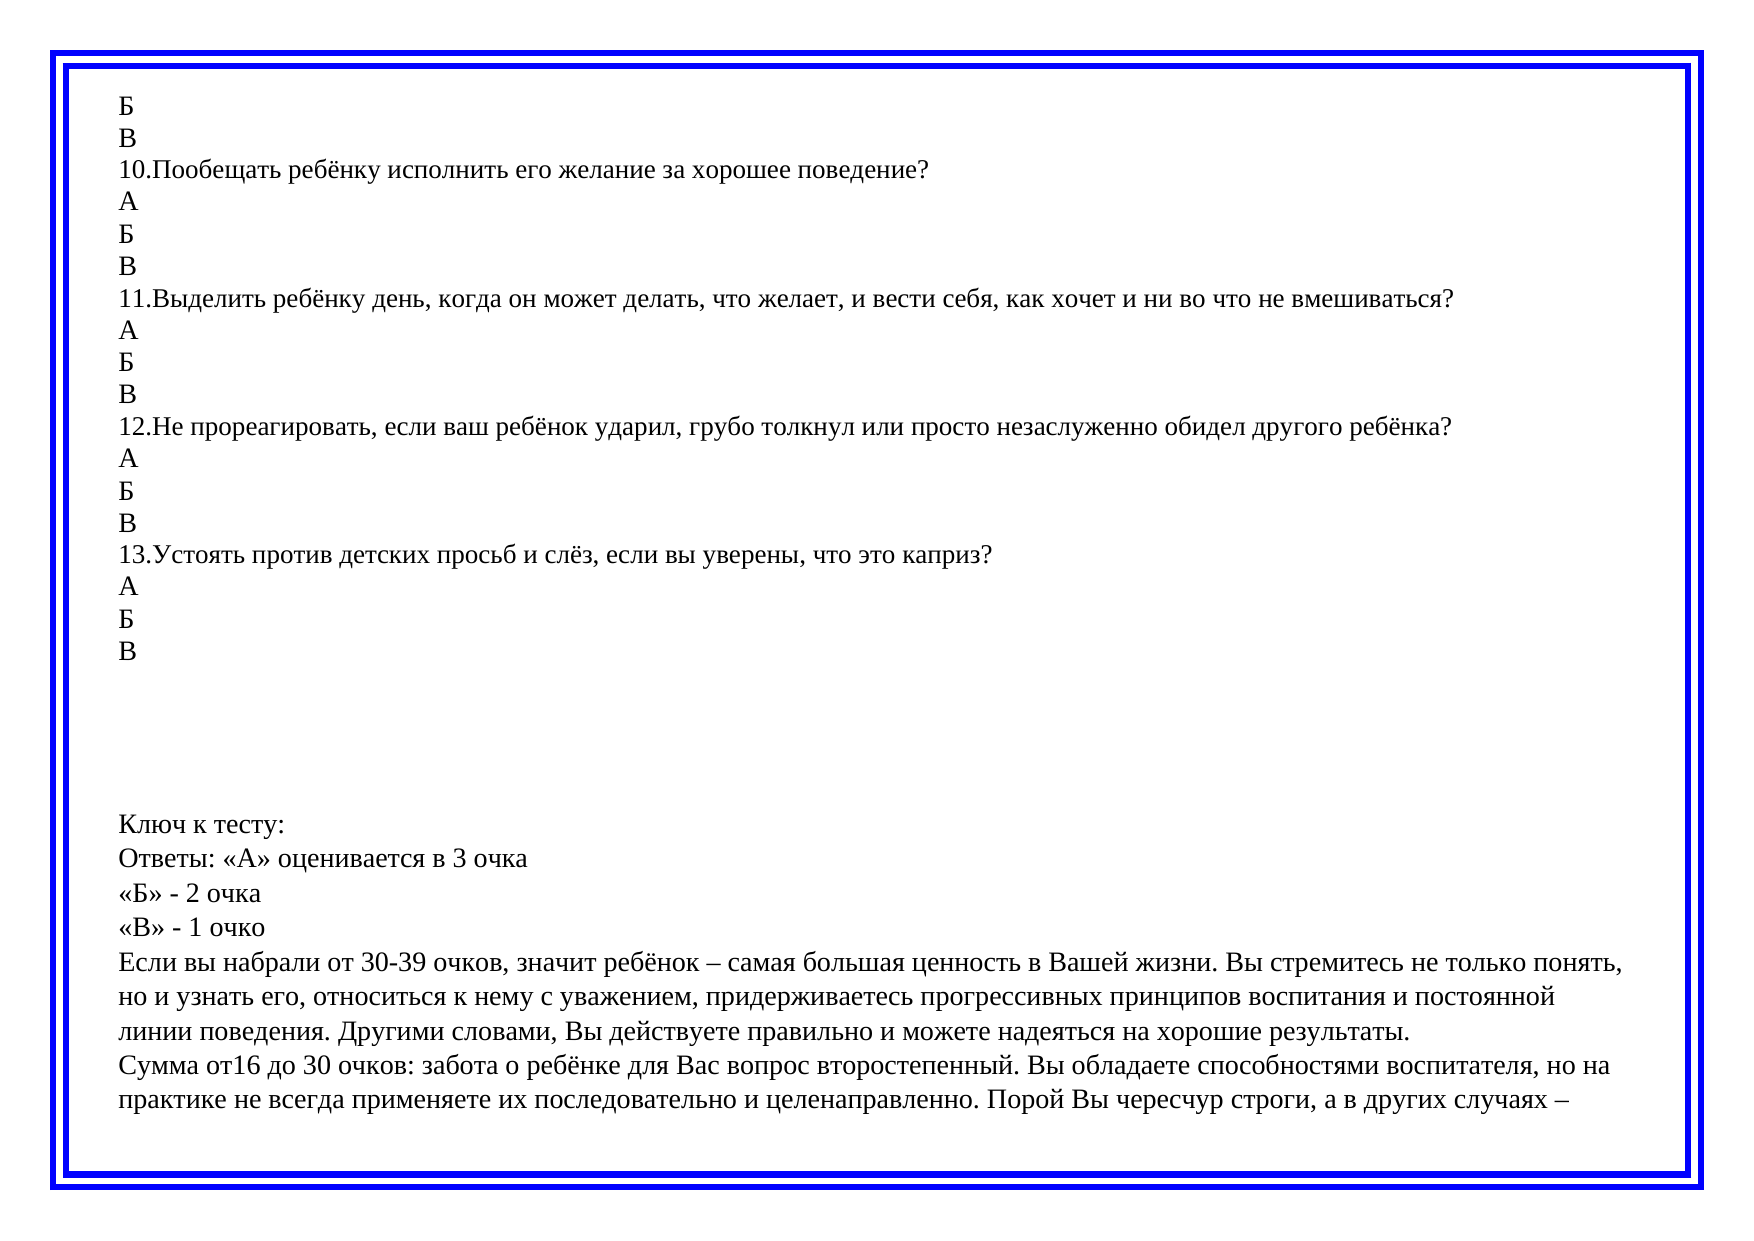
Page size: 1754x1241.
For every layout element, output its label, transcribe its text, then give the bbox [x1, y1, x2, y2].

text 12.Не прореагировать, если ваш ребёнок ударил, грубо толкнул или просто незаслуженно обидел другого ребёнка? [118, 410, 1636, 441]
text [118, 1046, 1636, 1115]
text Б [118, 473, 1636, 506]
text Ключ к тесту: [118, 804, 1636, 839]
text В [118, 634, 1636, 667]
text Б [118, 217, 1636, 249]
text «В» - 1 очко [118, 908, 1636, 942]
text 11.Выделить ребёнку день, когда он может делать, что желает, и вести себя, как хочет и ни во что не вмешиваться? [118, 282, 1636, 313]
text В [118, 249, 1636, 282]
text Б [118, 602, 1636, 634]
text А [118, 313, 1636, 345]
text А [118, 184, 1636, 217]
text Б [118, 88, 1636, 121]
text В [118, 506, 1636, 538]
text Ответы: «А» оценивается в 3 очка [118, 839, 1636, 873]
text В [118, 121, 1636, 153]
text Б [118, 345, 1636, 378]
text Если вы набрали от 30-39 очков, значит ребёнок – самая большая ценность в Вашей жизни. Вы стремитесь не только понять, но и узнать его, относиться к нему с уважением, придерживаетесь прогрессивных принципов воспитания и постоянной линии поведения. Другими словами, Вы действуете правильно и можете надеяться на хорошие результаты. [118, 942, 1636, 1046]
text В [118, 378, 1636, 410]
text 13.Устоять против детских просьб и слёз, если вы уверены, что это каприз? [118, 538, 1636, 569]
text А [118, 441, 1636, 473]
text 10.Пообещать ребёнку исполнить его желание за хорошее поведение? [118, 153, 1636, 184]
text «Б» - 2 очка [118, 873, 1636, 908]
text А [118, 569, 1636, 602]
